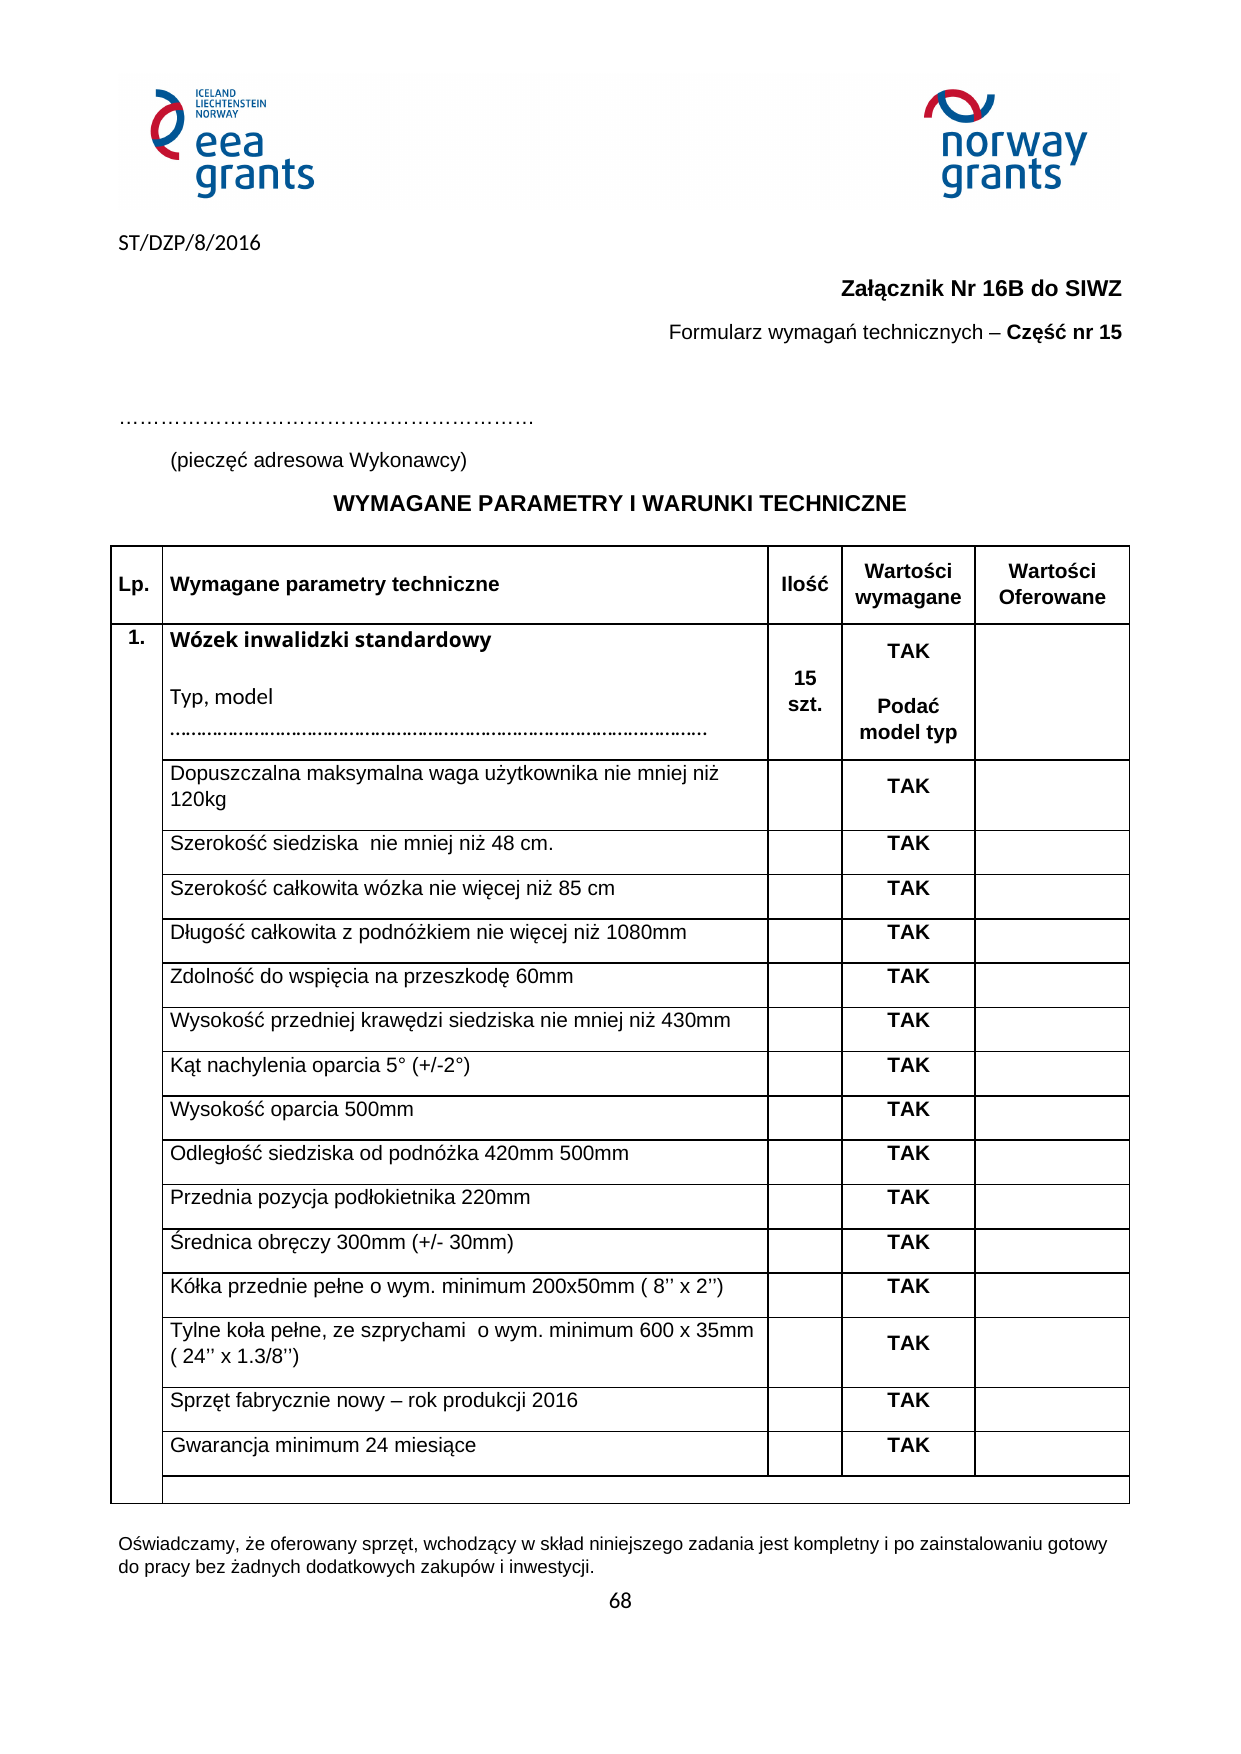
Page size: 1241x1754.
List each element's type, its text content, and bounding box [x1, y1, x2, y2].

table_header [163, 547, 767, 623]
picture [118, 73, 1120, 210]
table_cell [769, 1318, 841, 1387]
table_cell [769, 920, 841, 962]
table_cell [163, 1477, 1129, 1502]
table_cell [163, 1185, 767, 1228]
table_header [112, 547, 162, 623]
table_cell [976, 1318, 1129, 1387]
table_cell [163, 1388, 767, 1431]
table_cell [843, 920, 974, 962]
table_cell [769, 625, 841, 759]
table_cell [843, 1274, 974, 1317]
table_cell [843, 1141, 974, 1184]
text WYMAGANE PARAMETRY I WARUNKI TECHNICZNE [118, 490, 1122, 517]
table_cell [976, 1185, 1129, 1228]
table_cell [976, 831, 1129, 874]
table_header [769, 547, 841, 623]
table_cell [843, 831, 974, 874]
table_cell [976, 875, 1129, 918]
text …………………………………………………… [118, 405, 1122, 429]
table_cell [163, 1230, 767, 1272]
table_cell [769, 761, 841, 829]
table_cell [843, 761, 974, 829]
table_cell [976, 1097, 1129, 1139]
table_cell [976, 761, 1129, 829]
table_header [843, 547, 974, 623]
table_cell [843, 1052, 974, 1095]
text Oświadczamy, że oferowany sprzęt, wchodzący w skład niniejszego zadania jest kompletny i po zainstalowaniu gotowy do pracy bez żadnych dodatkowych zakupów i inwestycji. [118, 1533, 1122, 1578]
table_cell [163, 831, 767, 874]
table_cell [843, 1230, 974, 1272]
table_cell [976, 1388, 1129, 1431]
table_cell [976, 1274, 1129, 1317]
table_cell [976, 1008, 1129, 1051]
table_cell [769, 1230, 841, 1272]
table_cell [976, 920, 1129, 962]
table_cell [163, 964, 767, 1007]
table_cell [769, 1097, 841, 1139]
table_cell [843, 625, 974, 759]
text Formularz wymagań technicznych – Część nr 15 [118, 320, 1122, 344]
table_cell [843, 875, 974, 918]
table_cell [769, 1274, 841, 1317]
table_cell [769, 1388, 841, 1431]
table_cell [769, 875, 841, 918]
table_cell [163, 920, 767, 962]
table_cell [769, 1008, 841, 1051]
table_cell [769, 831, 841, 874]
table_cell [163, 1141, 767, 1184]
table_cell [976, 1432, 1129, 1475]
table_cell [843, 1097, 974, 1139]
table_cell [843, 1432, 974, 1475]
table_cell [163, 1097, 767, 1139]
text Załącznik Nr 16B do SIWZ [118, 275, 1122, 301]
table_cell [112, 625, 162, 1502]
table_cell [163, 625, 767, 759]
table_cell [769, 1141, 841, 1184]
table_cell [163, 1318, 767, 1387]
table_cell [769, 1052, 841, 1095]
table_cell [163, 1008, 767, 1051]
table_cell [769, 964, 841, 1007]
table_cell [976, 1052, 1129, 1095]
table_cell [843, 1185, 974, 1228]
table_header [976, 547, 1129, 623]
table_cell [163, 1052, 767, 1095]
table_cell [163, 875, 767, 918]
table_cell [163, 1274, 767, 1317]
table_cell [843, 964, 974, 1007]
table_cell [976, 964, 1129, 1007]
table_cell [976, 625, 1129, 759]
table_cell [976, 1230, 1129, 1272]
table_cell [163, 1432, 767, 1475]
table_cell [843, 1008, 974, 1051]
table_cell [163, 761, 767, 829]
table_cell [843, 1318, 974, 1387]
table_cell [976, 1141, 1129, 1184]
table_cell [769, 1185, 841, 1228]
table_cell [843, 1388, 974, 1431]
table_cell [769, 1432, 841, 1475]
text (pieczęć adresowa Wykonawcy) [118, 448, 1122, 472]
